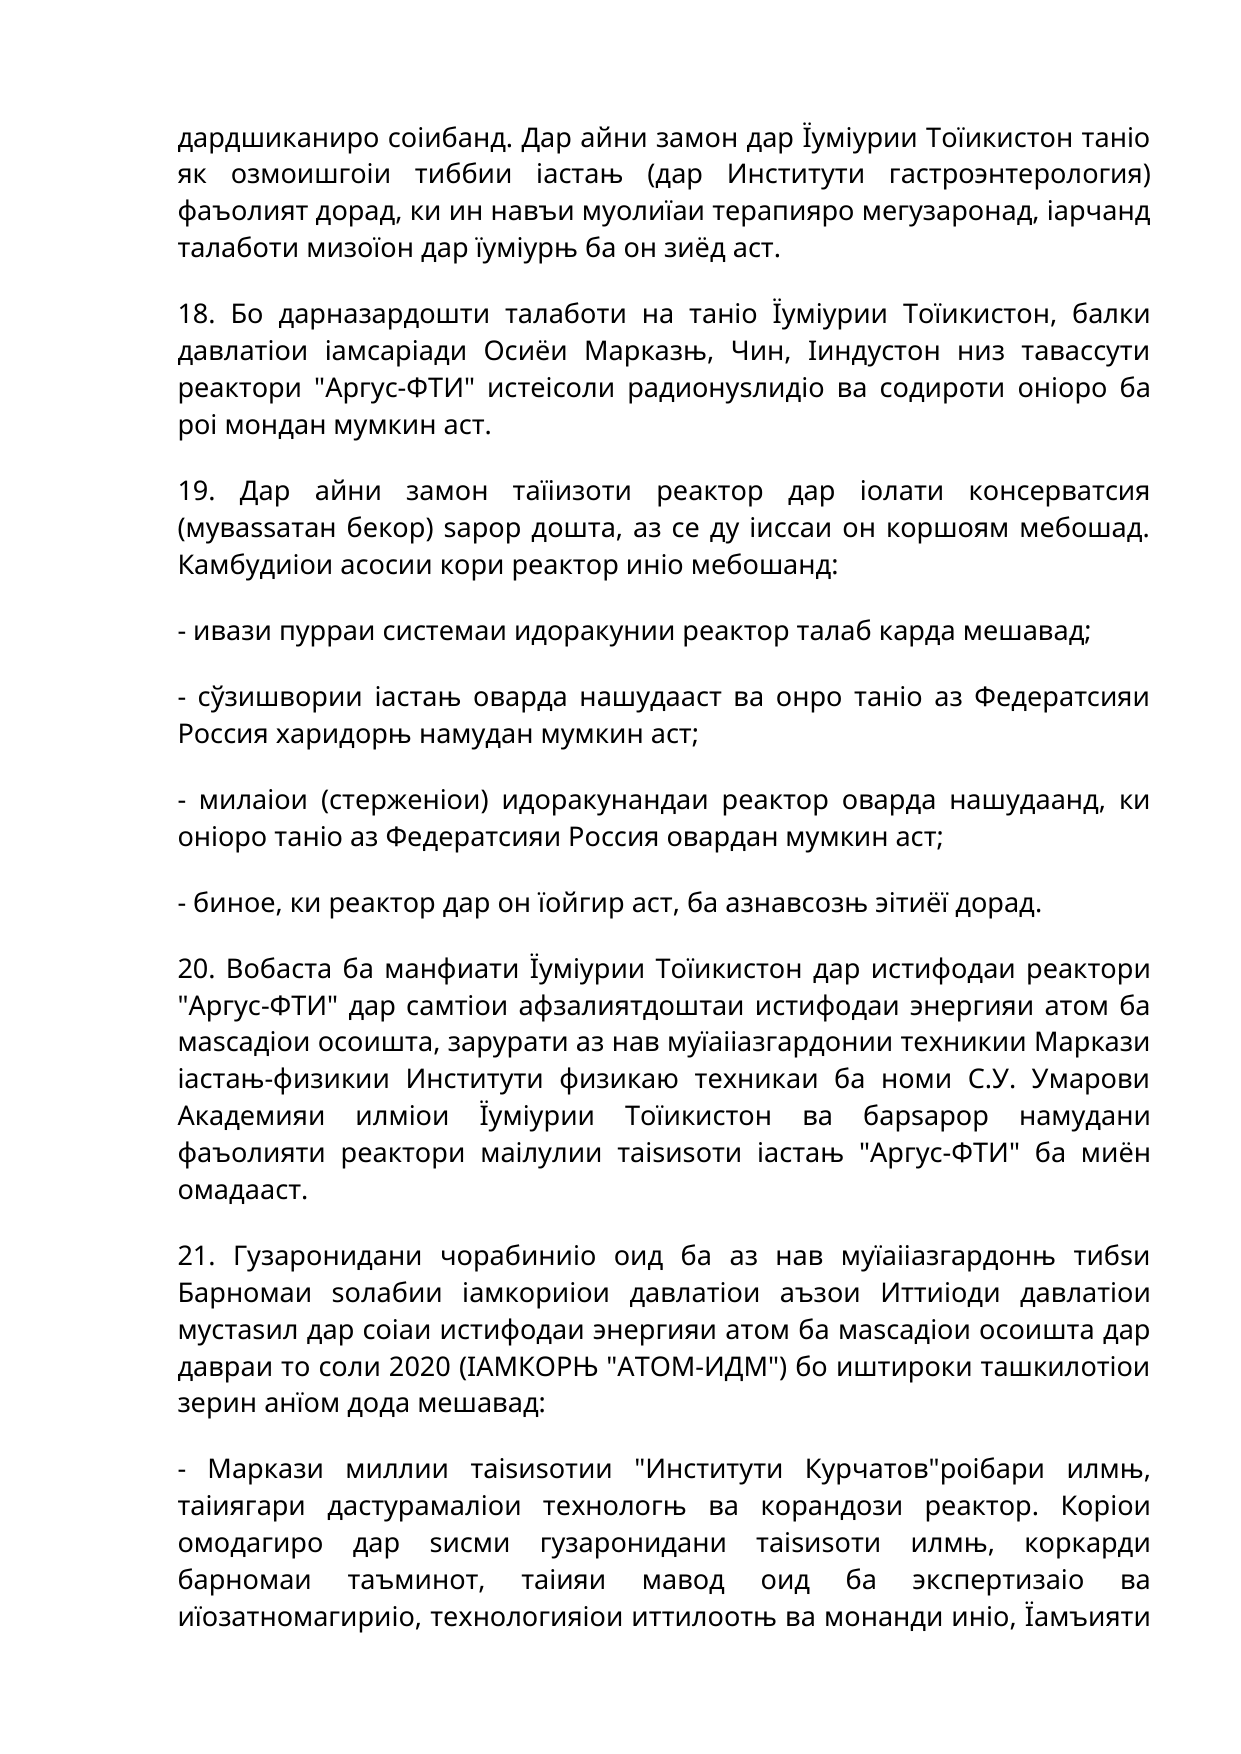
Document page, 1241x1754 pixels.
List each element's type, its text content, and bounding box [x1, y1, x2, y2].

text - биное, ки реактор дар он їойгир аст, ба азнавсозњ эітиёї дорад. [177, 883, 1152, 920]
text - ивази пурраи системаи идоракунии реактор талаб карда мешавад; [177, 611, 1152, 648]
text 19. Дар айни замон таїіизоти реактор дар іолати консерватсия (муваѕѕатан бекор) ѕарор дошта, аз се ду іиссаи он коршоям мебошад. Камбудиіои асосии кори реактор иніо мебошанд: [177, 471, 1152, 582]
text 18. Бо дарназардошти талаботи на таніо Їуміурии Тоїикистон, балки давлатіои іамсаріади Осиёи Марказњ, Чин, Іиндустон низ тавассути реактори "Аргус-ФТИ" истеісоли радионуѕлидіо ва содироти оніоро ба роі мондан мумкин аст. [177, 295, 1152, 442]
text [177, 1450, 1152, 1634]
text - сўзишвории іастањ оварда нашудааст ва онро таніо аз Федератсияи Россия харидорњ намудан мумкин аст; [177, 677, 1152, 751]
text 20. Вобаста ба манфиати Їуміурии Тоїикистон дар истифодаи реактори "Аргус-ФТИ" дар самтіои афзалиятдоштаи истифодаи энергияи атом ба маѕсадіои осоишта, зарурати аз нав муїаііазгардонии техникии Маркази іастањ-физикии Институти физикаю техникаи ба номи С.У. Умарови Академияи илміои Їуміурии Тоїикистон ва барѕарор намудани фаъолияти реактори маілулии таіѕиѕоти іастањ "Аргус-ФТИ" ба миён омадааст. [177, 949, 1152, 1207]
text 21. Гузаронидани чорабиниіо оид ба аз нав муїаііазгардонњ тибѕи Барномаи ѕолабии іамкориіои давлатіои аъзои Иттиіоди давлатіои мустаѕил дар соіаи истифодаи энергияи атом ба маѕсадіои осоишта дар давраи то соли 2020 (ІАМКОРЊ "АТОМ-ИДМ") бо иштироки ташкилотіои зерин анїом дода мешавад: [177, 1236, 1152, 1421]
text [177, 118, 1152, 266]
text - милаіои (стерженіои) идоракунандаи реактор оварда нашудаанд, ки оніоро таніо аз Федератсияи Россия овардан мумкин аст; [177, 780, 1152, 854]
